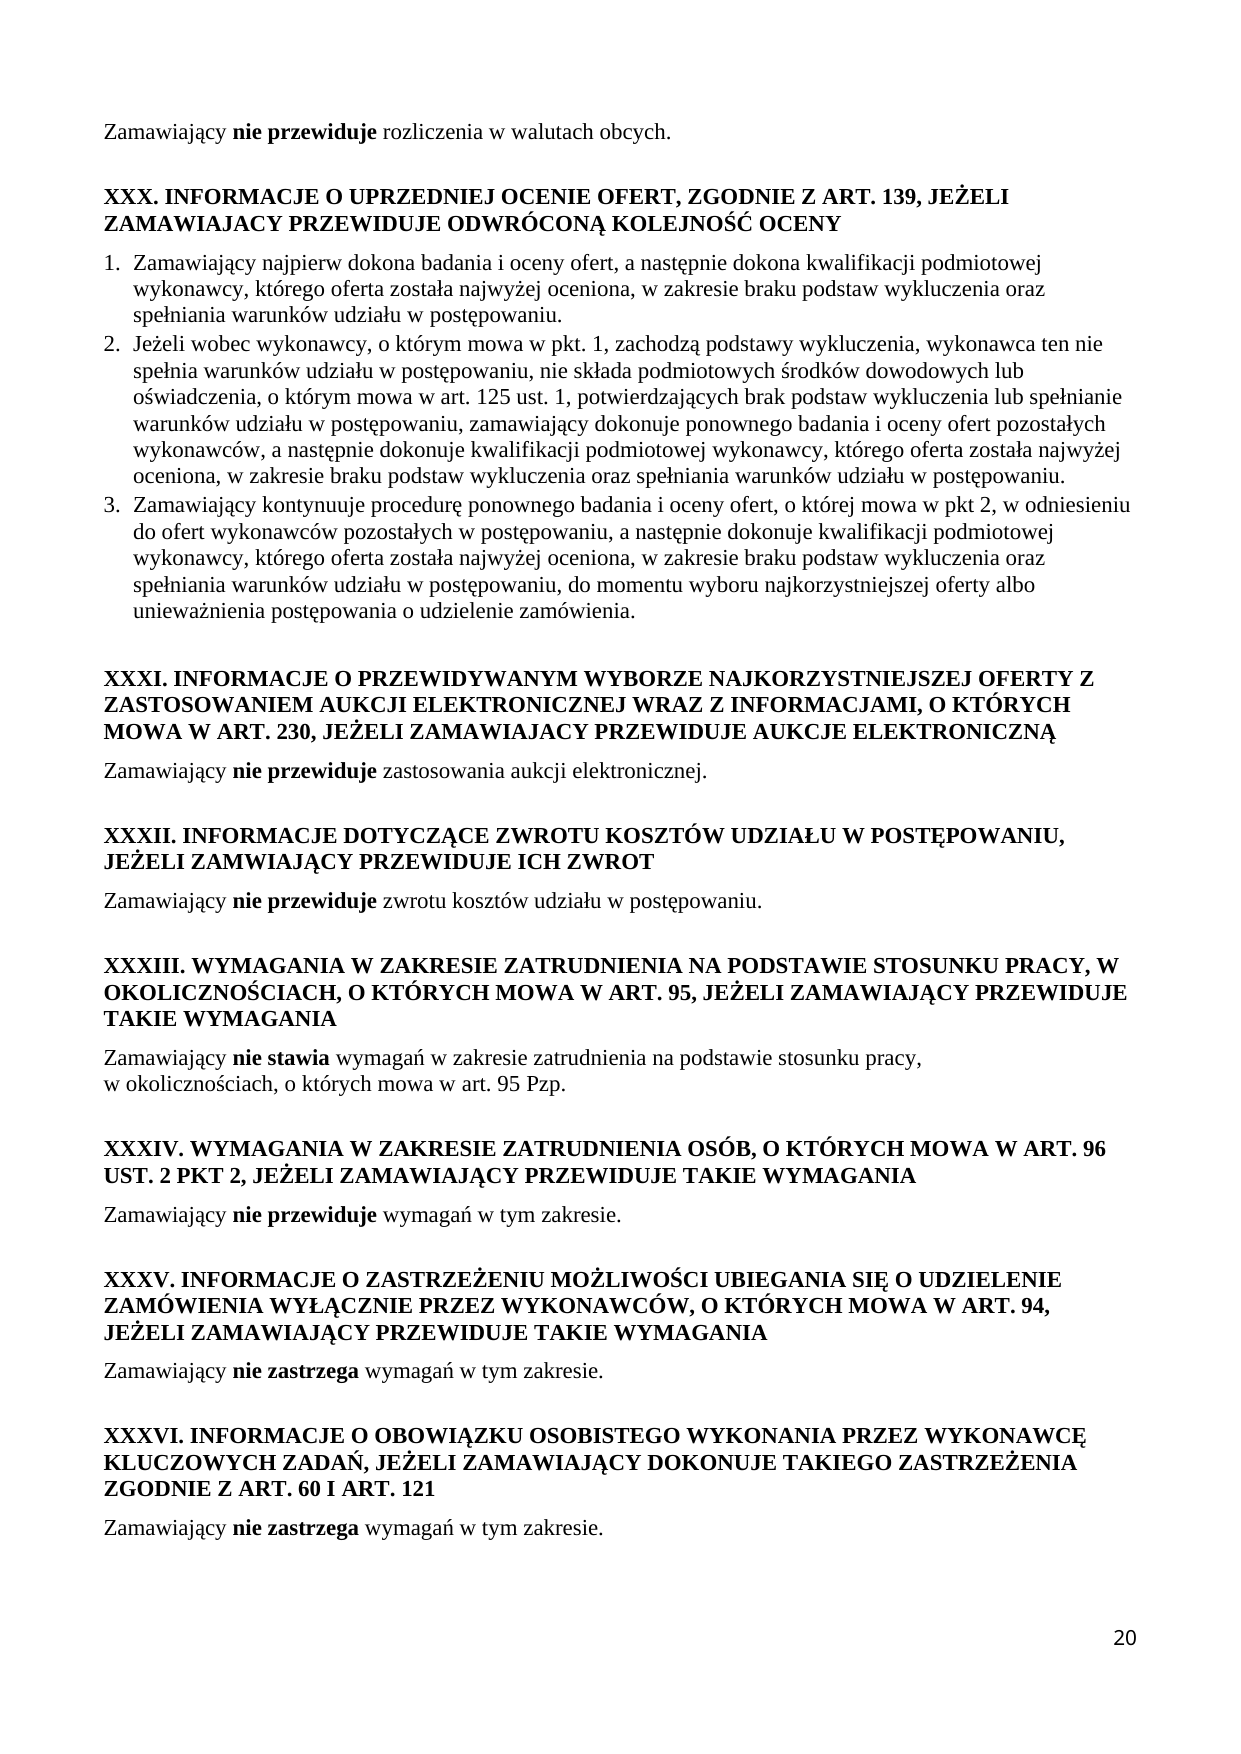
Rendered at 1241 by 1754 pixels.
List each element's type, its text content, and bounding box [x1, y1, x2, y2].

list Jeżeli wobec wykonawcy, o którym mowa w pkt. 1, zachodzą podstawy wykluczenia, wykonawca ten nie spełnia warunków udziału w postępowaniu, nie składa podmiotowych środków dowodowych lub oświadczenia, o którym mowa w art. 125 ust. 1, potwierdzających brak podstaw wykluczenia lub spełnianie warunków udziału w postępowaniu, zamawiający dokonuje ponownego badania i oceny ofert pozostałych wykonawców, a następnie dokonuje kwalifikacji podmiotowej wykonawcy, którego oferta została najwyżej oceniona, w zakresie braku podstaw wykluczenia oraz spełniania warunków udziału w postępowaniu. [103, 331, 1137, 489]
text Zamawiający nie przewiduje zastosowania aukcji elektronicznej. [103, 757, 1137, 783]
text Zamawiający nie zastrzega wymagań w tym zakresie. [103, 1514, 1137, 1541]
text XXXV. INFORMACJE O ZASTRZEŻENIU MOŻLIWOŚCI UBIEGANIA SIĘ O UDZIELENIE ZAMÓWIENIA WYŁĄCZNIE PRZEZ WYKONAWCÓW, O KTÓRYCH MOWA W ART. 94, JEŻELI ZAMAWIAJĄCY PRZEWIDUJE TAKIE WYMAGANIA [103, 1266, 1137, 1345]
text XXX. INFORMACJE O UPRZEDNIEJ OCENIE OFERT, ZGODNIE Z ART. 139, JEŻELI ZAMAWIAJACY PRZEWIDUJE ODWRÓCONĄ KOLEJNOŚĆ OCENY [103, 183, 1137, 236]
text XXXII. INFORMACJE DOTYCZĄCE ZWROTU KOSZTÓW UDZIAŁU W POSTĘPOWANIU, JEŻELI ZAMWIAJĄCY PRZEWIDUJE ICH ZWROT [103, 822, 1137, 874]
list Zamawiający najpierw dokona badania i oceny ofert, a następnie dokona kwalifikacji podmiotowej wykonawcy, którego oferta została najwyżej oceniona, w zakresie braku podstaw wykluczenia oraz spełniania warunków udziału w postępowaniu. [103, 248, 1137, 328]
list Zamawiający kontynuuje procedurę ponownego badania i oceny ofert, o której mowa w pkt 2, w odniesieniu do ofert wykonawców pozostałych w postępowaniu, a następnie dokonuje kwalifikacji podmiotowej wykonawcy, którego oferta została najwyżej oceniona, w zakresie braku podstaw wykluczenia oraz spełniania warunków udziału w postępowaniu, do momentu wyboru najkorzystniejszej oferty albo unieważnienia postępowania o udzielenie zamówienia. [103, 492, 1137, 623]
text XXXI. INFORMACJE O PRZEWIDYWANYM WYBORZE NAJKORZYSTNIEJSZEJ OFERTY Z ZASTOSOWANIEM AUKCJI ELEKTRONICZNEJ WRAZ Z INFORMACJAMI, O KTÓRYCH MOWA W ART. 230, JEŻELI ZAMAWIAJACY PRZEWIDUJE AUKCJE ELEKTRONICZNĄ [103, 665, 1137, 744]
text Zamawiający nie stawia wymagań w zakresie zatrudnienia na podstawie stosunku pracy, w okolicznościach, o których mowa w art. 95 Pzp. [103, 1044, 1137, 1097]
text Zamawiający nie przewiduje rozliczenia w walutach obcych. [103, 118, 1137, 144]
text XXXVI. INFORMACJE O OBOWIĄZKU OSOBISTEGO WYKONANIA PRZEZ WYKONAWCĘ KLUCZOWYCH ZADAŃ, JEŻELI ZAMAWIAJĄCY DOKONUJE TAKIEGO ZASTRZEŻENIA ZGODNIE Z ART. 60 I ART. 121 [103, 1423, 1137, 1502]
text XXXIV. WYMAGANIA W ZAKRESIE ZATRUDNIENIA OSÓB, O KTÓRYCH MOWA W ART. 96 UST. 2 PKT 2, JEŻELI ZAMAWIAJĄCY PRZEWIDUJE TAKIE WYMAGANIA [103, 1135, 1137, 1188]
text Zamawiający nie zastrzega wymagań w tym zakresie. [103, 1357, 1137, 1384]
text Zamawiający nie przewiduje zwrotu kosztów udziału w postępowaniu. [103, 887, 1137, 913]
text XXXIII. WYMAGANIA W ZAKRESIE ZATRUDNIENIA NA PODSTAWIE STOSUNKU PRACY, W OKOLICZNOŚCIACH, O KTÓRYCH MOWA W ART. 95, JEŻELI ZAMAWIAJĄCY PRZEWIDUJE TAKIE WYMAGANIA [103, 952, 1137, 1031]
text Zamawiający nie przewiduje wymagań w tym zakresie. [103, 1201, 1137, 1227]
